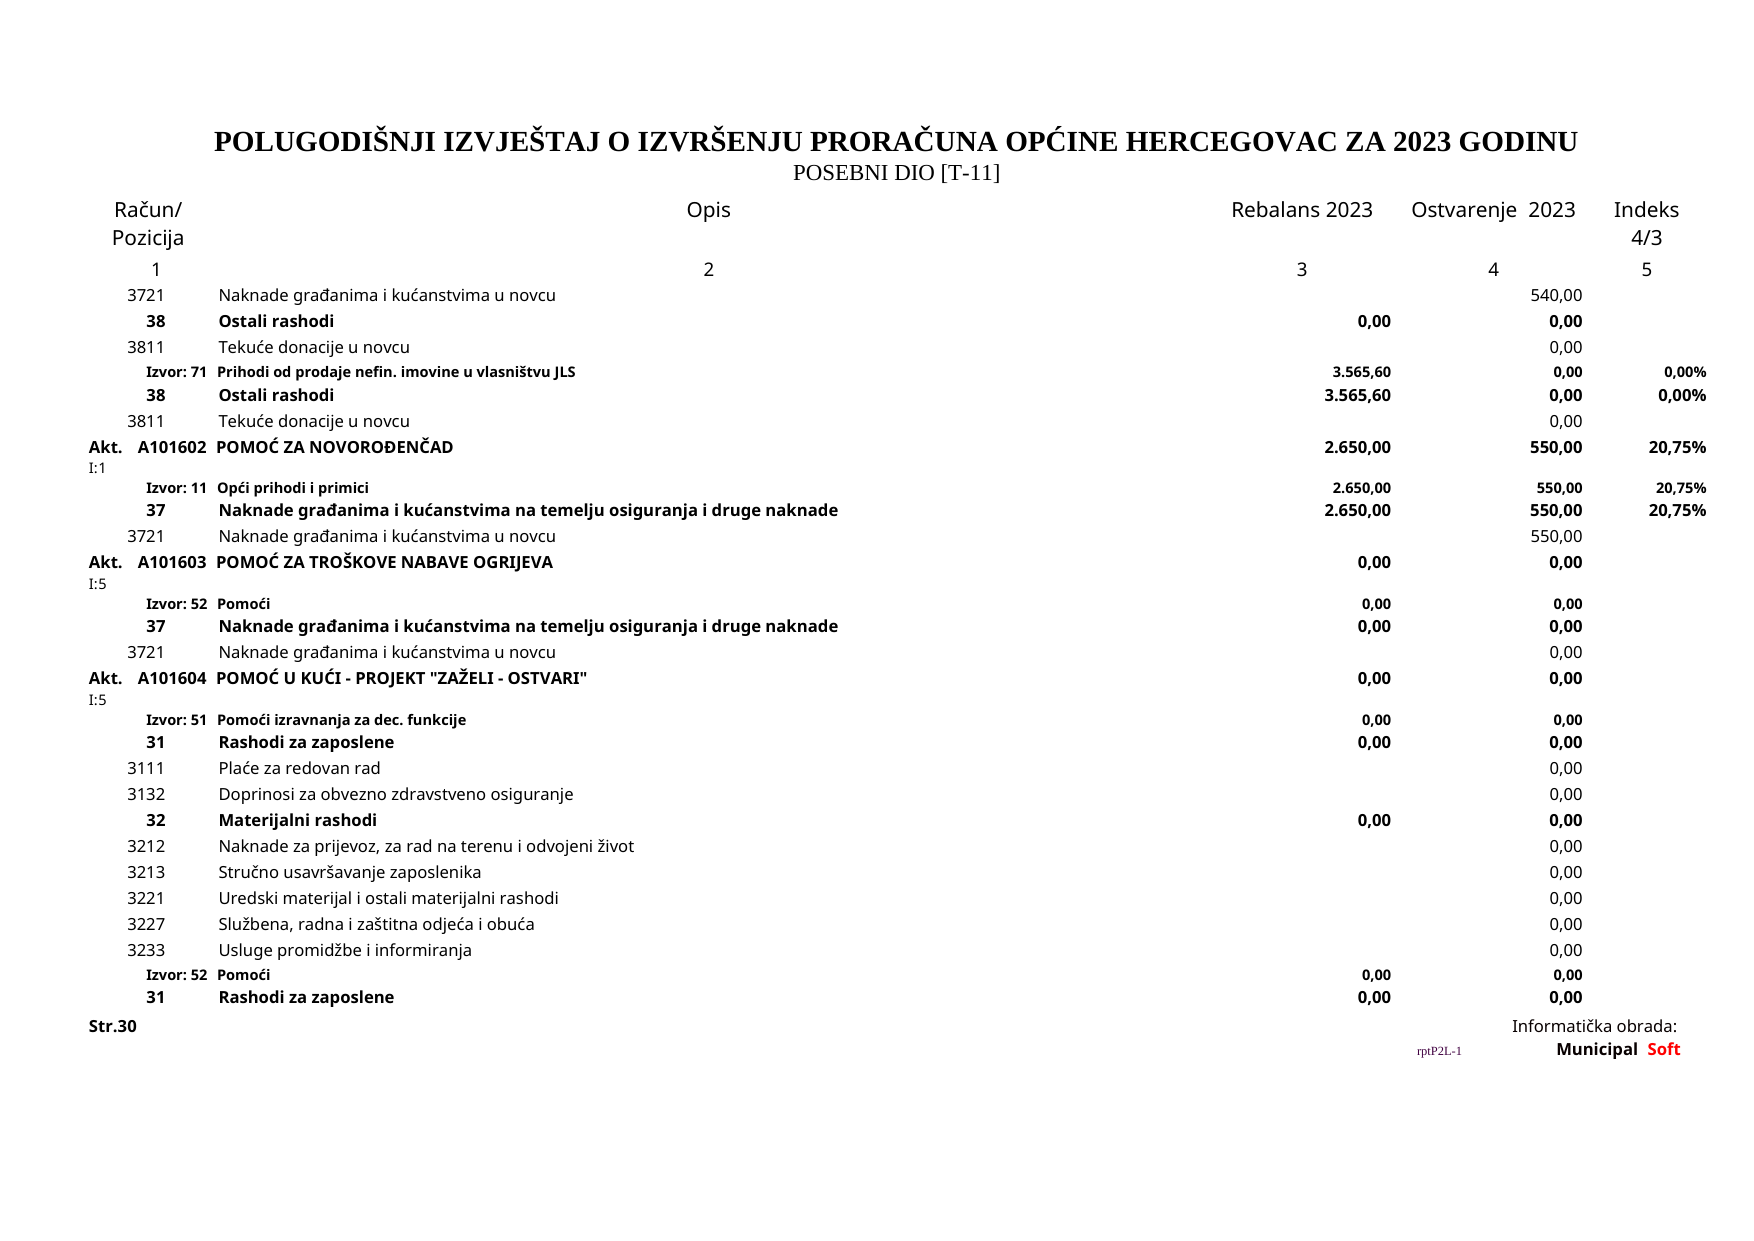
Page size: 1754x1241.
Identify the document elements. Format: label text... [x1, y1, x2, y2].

text Akt. A101604 POMOĆ U KUĆI - PROJEKT "ZAŽELI - OSTVARI" 0,00 0,00 [89, 667, 1723, 689]
text 3721 Naknade građanima i kućanstvima u novcu 550,00 [89, 525, 1723, 548]
text 3132 Doprinosi za obvezno zdravstveno osiguranje 0,00 [89, 783, 1723, 805]
text I: 5 [89, 689, 1723, 709]
text Akt. A101603 POMOĆ ZA TROŠKOVE NABAVE OGRIJEVA 0,00 0,00 [89, 551, 1723, 574]
text Račun/ Opis Rebalans 2023 Ostvarenje 2023 Indeks [89, 195, 1723, 223]
text 38 Ostali rashodi 0,00 0,00 [89, 310, 1723, 333]
text 3221 Uredski materijal i ostali materijalni rashodi 0,00 [89, 887, 1723, 909]
text 31 Rashodi za zaposlene 0,00 0,00 [89, 731, 1723, 753]
text Izvor: 52 Pomoći 0,00 0,00 [89, 594, 1723, 613]
text 37 Naknade građanima i kućanstvima na temelju osiguranja i druge naknade 2.650,00 550,00 20,75% [89, 499, 1723, 522]
text I: 1 [89, 458, 1723, 478]
text Pozicija 4/3 [89, 223, 1723, 252]
text Izvor: 52 Pomoći 0,00 0,00 [89, 965, 1723, 985]
text 3213 Stručno usavršavanje zaposlenika 0,00 [89, 861, 1723, 883]
text Akt. A101602 POMOĆ ZA NOVOROĐENČAD 2.650,00 550,00 20,75% [89, 435, 1723, 458]
text Izvor: 51 Pomoći izravnanja za dec. funkcije 0,00 0,00 [89, 709, 1723, 729]
text 3721 Naknade građanima i kućanstvima u novcu 540,00 [89, 284, 1723, 307]
text I: 5 [89, 574, 1723, 594]
text Str.30 Informatička obrada: [89, 1014, 1723, 1037]
text 32 Materijalni rashodi 0,00 0,00 [89, 809, 1723, 831]
text 3212 Naknade za prijevoz, za rad na terenu i odvojeni život 0,00 [89, 835, 1723, 857]
text Izvor: 71 Prihodi od prodaje nefin. imovine u vlasništvu JLS 3.565,60 0,00 0,00% [89, 362, 1723, 382]
text 3811 Tekuće donacije u novcu 0,00 [89, 409, 1723, 432]
text Izvor: 11 Opći prihodi i primici 2.650,00 550,00 20,75% [89, 478, 1723, 498]
text 1 2 3 4 5 [89, 257, 1723, 282]
text POSEBNI DIO [T-11] [89, 159, 1723, 186]
text 37 Naknade građanima i kućanstvima na temelju osiguranja i druge naknade 0,00 0,00 [89, 615, 1723, 637]
text rptP2L-1 Municipal Soft [89, 1037, 1723, 1060]
text 3227 Službena, radna i zaštitna odjeća i obuća 0,00 [89, 913, 1723, 936]
text 38 Ostali rashodi 3.565,60 0,00 0,00% [89, 383, 1723, 406]
text POLUGODIŠNJI IZVJEŠTAJ O IZVRŠENJU PRORAČUNA OPĆINE HERCEGOVAC ZA 2023 GODINU [89, 124, 1723, 157]
text 31 Rashodi za zaposlene 0,00 0,00 [89, 986, 1723, 1009]
text 3811 Tekuće donacije u novcu 0,00 [89, 336, 1723, 359]
text 3721 Naknade građanima i kućanstvima u novcu 0,00 [89, 641, 1723, 663]
text 3233 Usluge promidžbe i informiranja 0,00 [89, 939, 1723, 962]
text 3111 Plaće za redovan rad 0,00 [89, 757, 1723, 779]
